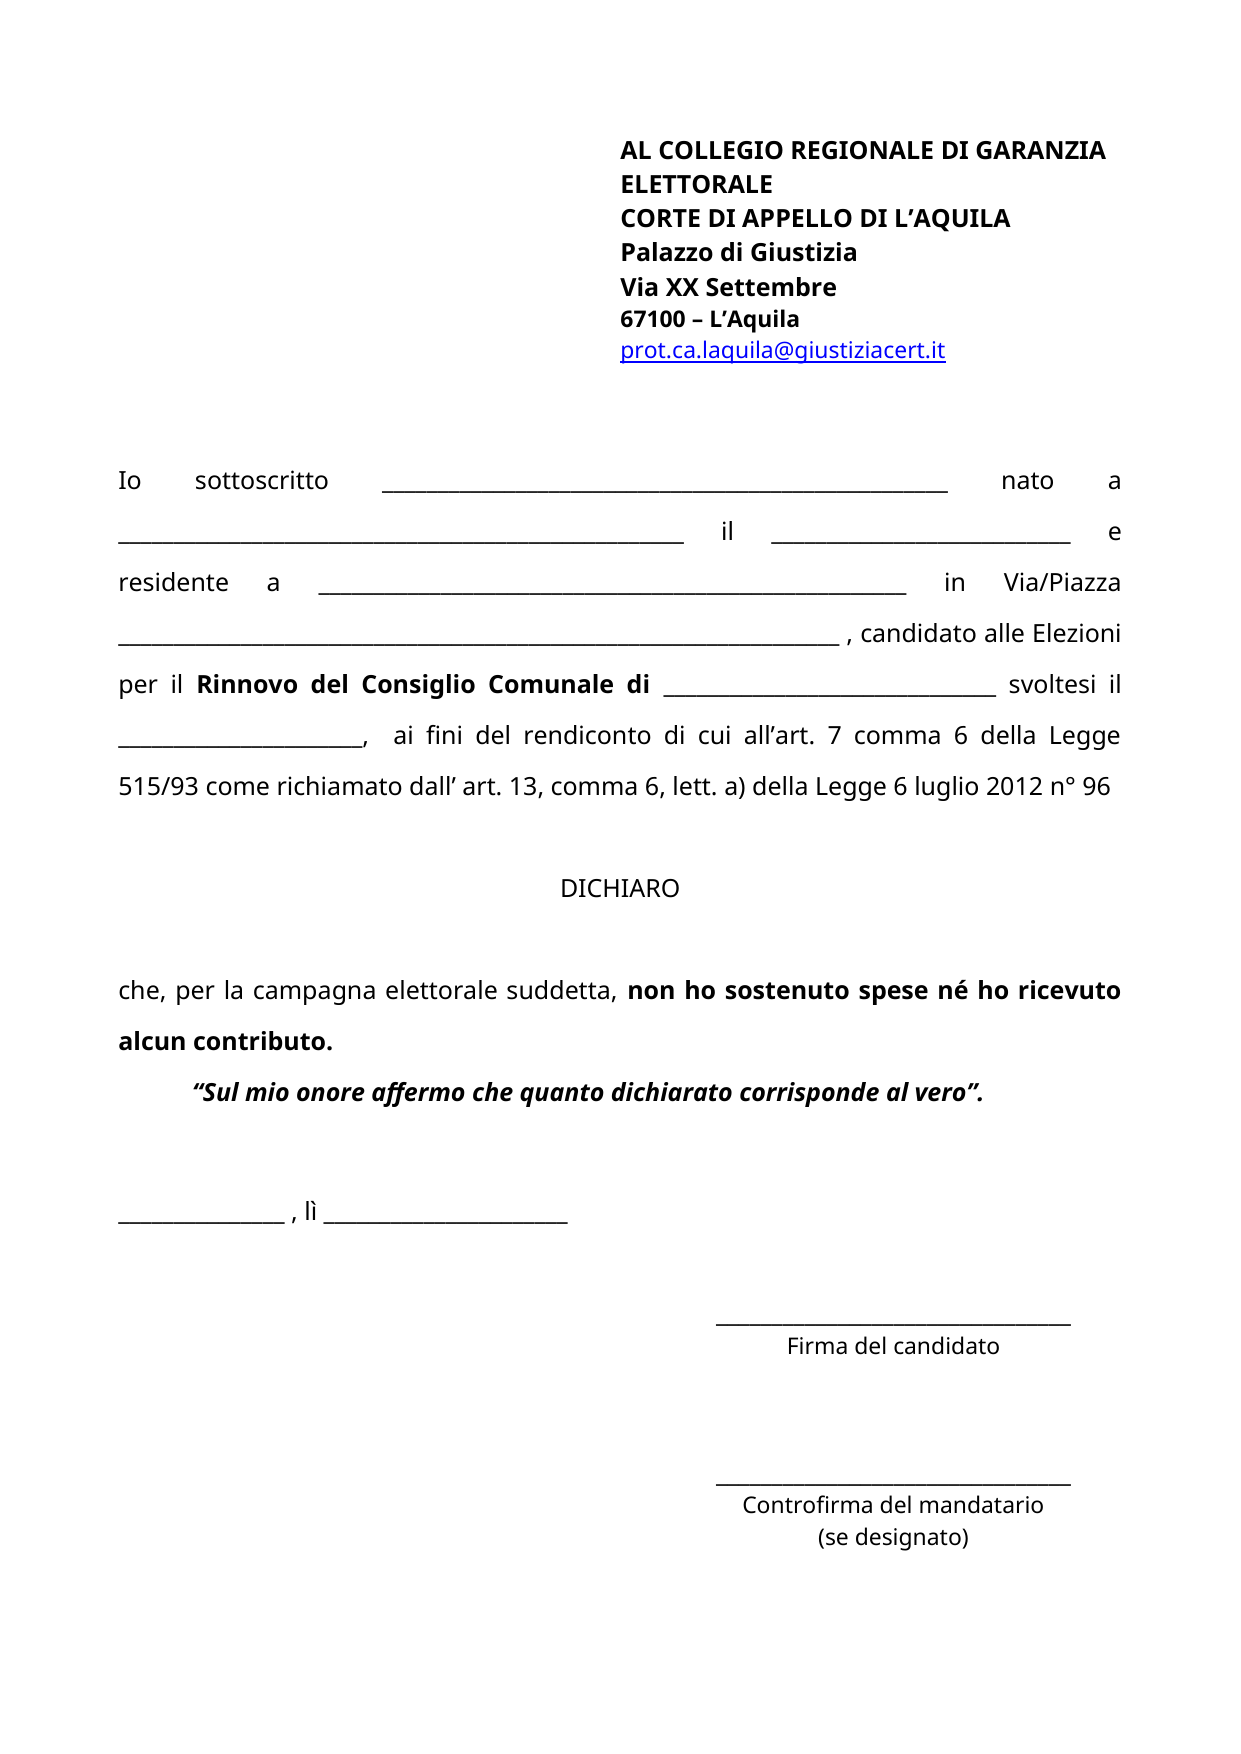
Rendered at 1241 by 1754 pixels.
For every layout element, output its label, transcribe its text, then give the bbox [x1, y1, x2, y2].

text CORTE DI APPELLO DI L’AQUILA [620, 201, 1122, 235]
text Firma del candidato [664, 1330, 1122, 1361]
text Controfirma del mandatario [664, 1489, 1122, 1521]
text Io sottoscritto ___________________________________________________ nato a ___________________________________________________ il ___________________________ e residente a _____________________________________________________ in Via/Piazza _________________________________________________________________ , candidato alle Elezioni per il Rinnovo del Consiglio Comunale di ______________________________ svoltesi il ______________________, ai fini del rendiconto di cui all’art. 7 comma 6 della Legge 515/93 come richiamato dall’ art. 13, comma 6, lett. a) della Legge 6 luglio 2012 n° 96 [118, 462, 1122, 803]
text Palazzo di Giustizia [620, 235, 1122, 269]
text prot.ca.laquila@giustiziacert.it [118, 334, 1122, 366]
subtitle 67100 – L’Aquila [620, 303, 1122, 334]
text ________________________________ [664, 1296, 1122, 1330]
text che, per la campagna elettorale suddetta, non ho sostenuto spese né ho ricevuto alcun contributo. [118, 973, 1122, 1058]
text Via XX Settembre [620, 269, 1122, 303]
text _______________ , lì ______________________ [118, 1194, 1122, 1228]
text AL COLLEGIO REGIONALE DI GARANZIA ELETTORALE [620, 133, 1122, 201]
text (se designato) [664, 1521, 1122, 1552]
text ________________________________ [664, 1455, 1122, 1489]
text “Sul mio onore affermo che quanto dichiarato corrisponde al vero”. [118, 1075, 1122, 1109]
text DICHIARO [118, 871, 1122, 905]
